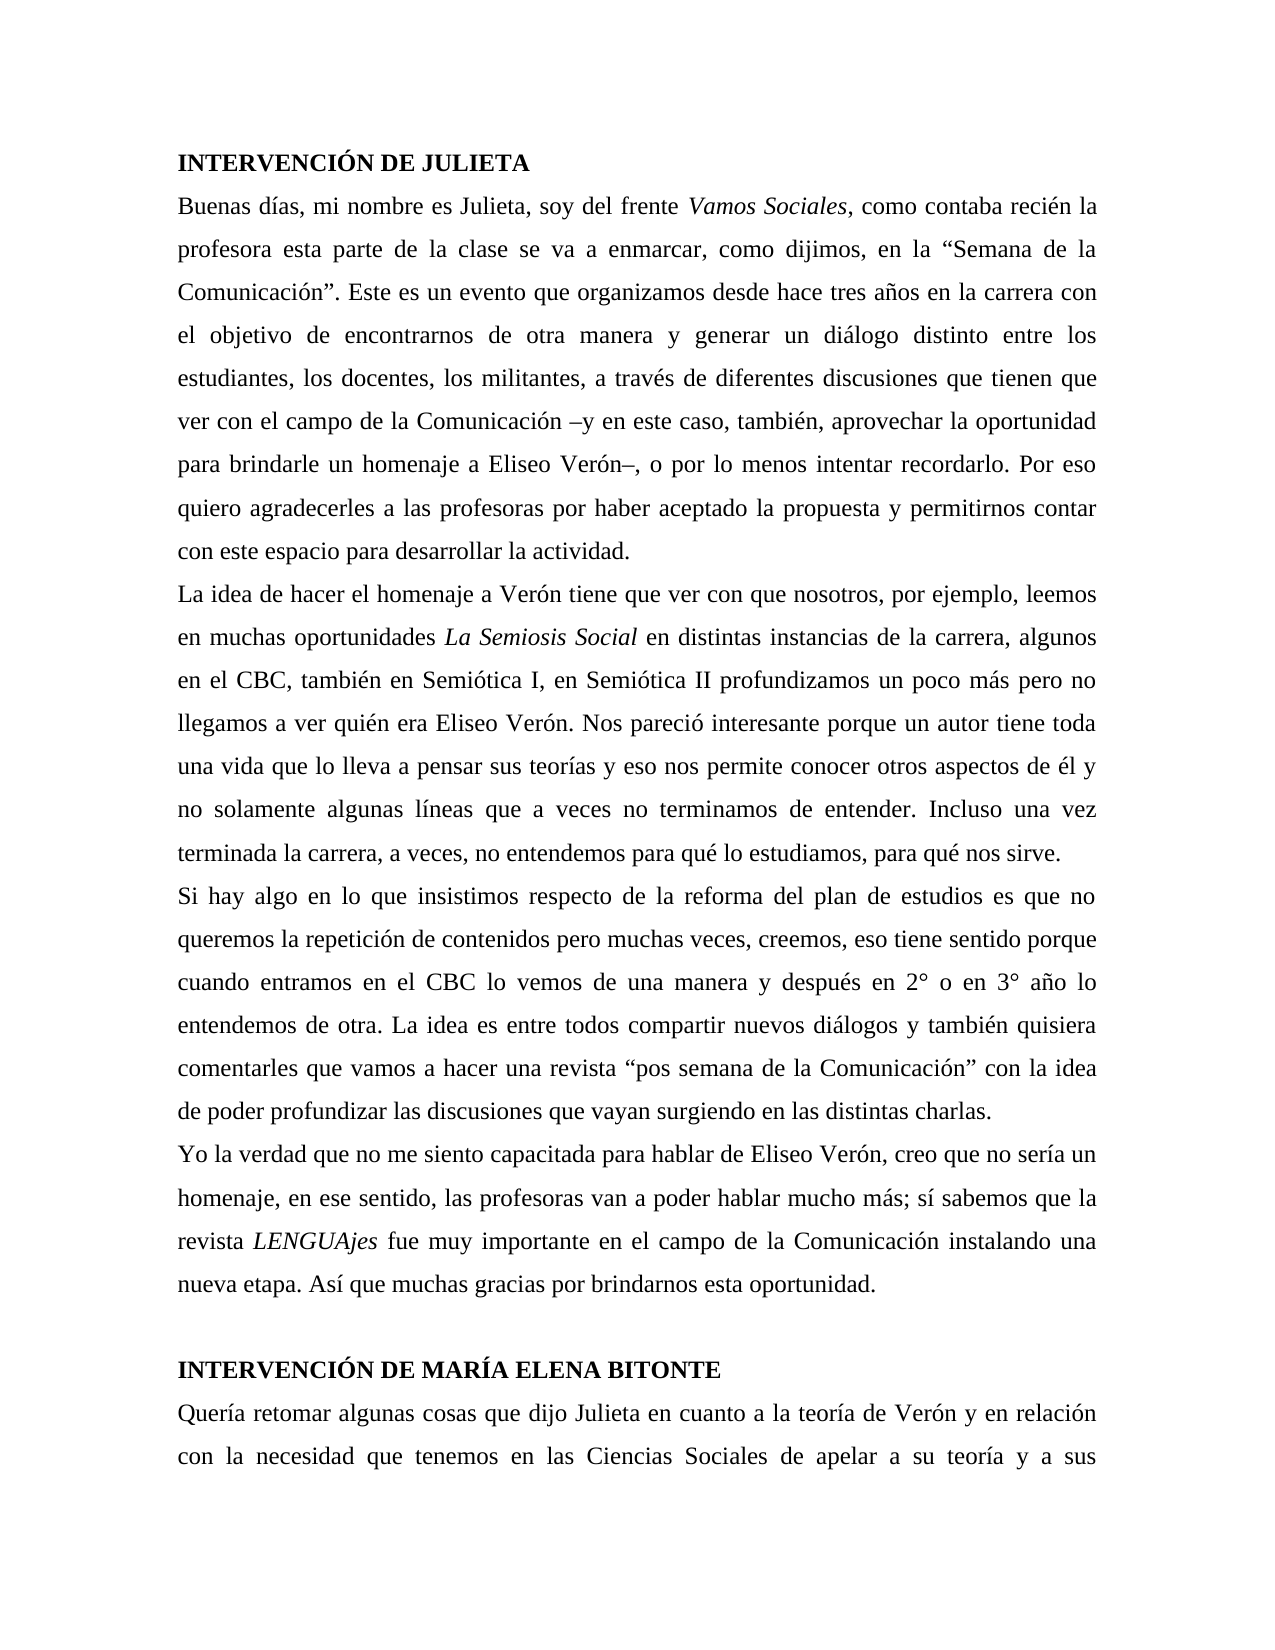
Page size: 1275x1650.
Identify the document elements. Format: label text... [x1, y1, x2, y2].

text Buenas días, mi nombre es Julieta, soy del frente Vamos Sociales, como contaba recién la profesora esta parte de la clase se va a enmarcar, como dijimos, en la “Semana de la Comunicación”. Este es un evento que organizamos desde hace tres años en la carrera con el objetivo de encontrarnos de otra manera y generar un diálogo distinto entre los estudiantes, los docentes, los militantes, a través de diferentes discusiones que tienen que ver con el campo de la Comunicación –y en este caso, también, aprovechar la oportunidad para brindarle un homenaje a Eliseo Verón–, o por lo menos intentar recordarlo. Por eso quiero agradecerles a las profesoras por haber aceptado la propuesta y permitirnos contar con este espacio para desarrollar la actividad. [177, 191, 1098, 564]
text La idea de hacer el homenaje a Verón tiene que ver con que nosotros, por ejemplo, leemos en muchas oportunidades La Semiosis Social en distintas instancias de la carrera, algunos en el CBC, también en Semiótica I, en Semiótica II profundizamos un poco más pero no llegamos a ver quién era Eliseo Verón. Nos pareció interesante porque un autor tiene toda una vida que lo lleva a pensar sus teorías y eso nos permite conocer otros aspectos de él y no solamente algunas líneas que a veces no terminamos de entender. Incluso una vez terminada la carrera, a veces, no entendemos para qué lo estudiamos, para qué nos sirve. [177, 579, 1098, 866]
text INTERVENCIÓN DE JULIETA [177, 148, 1098, 176]
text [177, 1398, 1098, 1470]
text Yo la verdad que no me siento capacitada para hablar de Eliseo Verón, creo que no sería un homenaje, en ese sentido, las profesoras van a poder hablar mucho más; sí sabemos que la revista LENGUAjes fue muy importante en el campo de la Comunicación instalando una nueva etapa. Así que muchas gracias por brindarnos esta oportunidad. [177, 1139, 1098, 1298]
text INTERVENCIÓN DE MARÍA ELENA BITONTE [177, 1355, 1098, 1384]
text Si hay algo en lo que insistimos respecto de la reforma del plan de estudios es que no queremos la repetición de contenidos pero muchas veces, creemos, eso tiene sentido porque cuando entramos en el CBC lo vemos de una manera y después en 2° o en 3° año lo entendemos de otra. La idea es entre todos compartir nuevos diálogos y también quisiera comentarles que vamos a hacer una revista “pos semana de la Comunicación” con la idea de poder profundizar las discusiones que vayan surgiendo en las distintas charlas. [177, 881, 1098, 1125]
